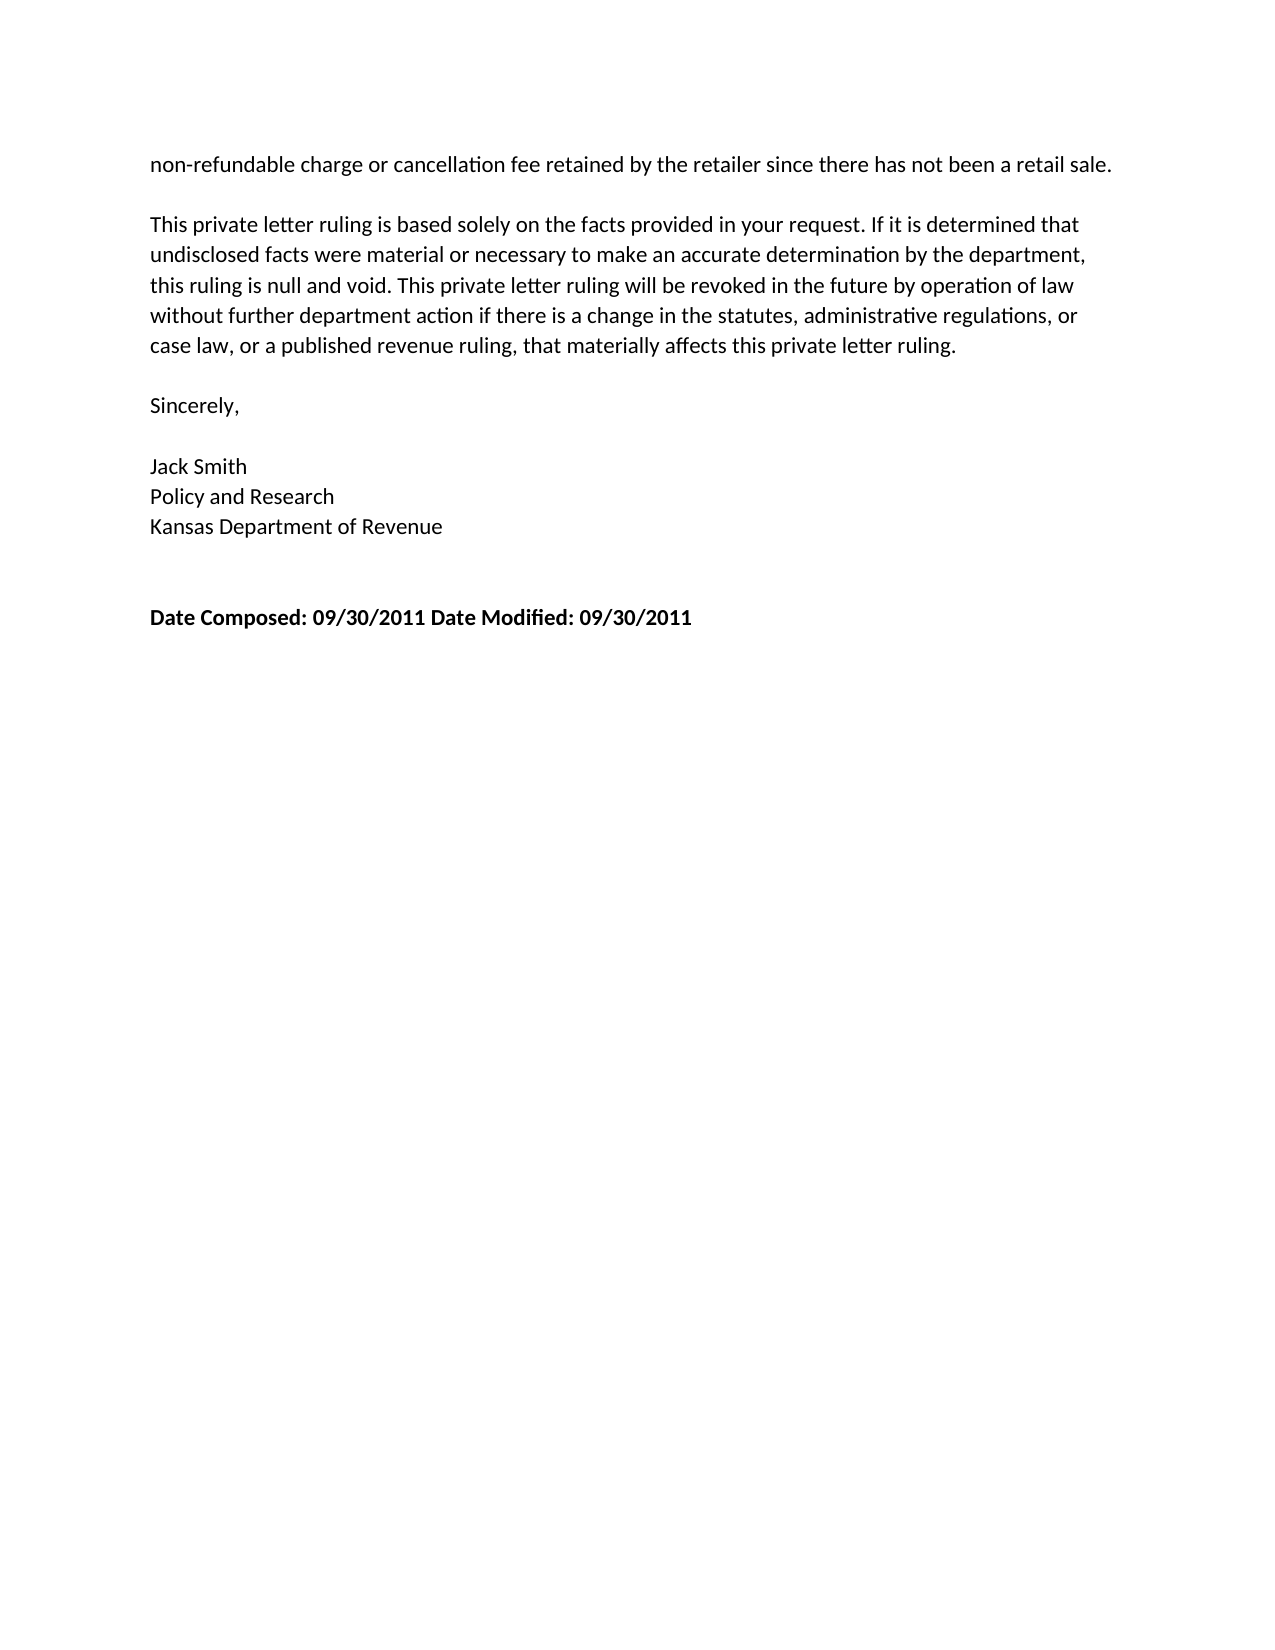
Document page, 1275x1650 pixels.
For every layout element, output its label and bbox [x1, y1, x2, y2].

text [150, 150, 1125, 631]
